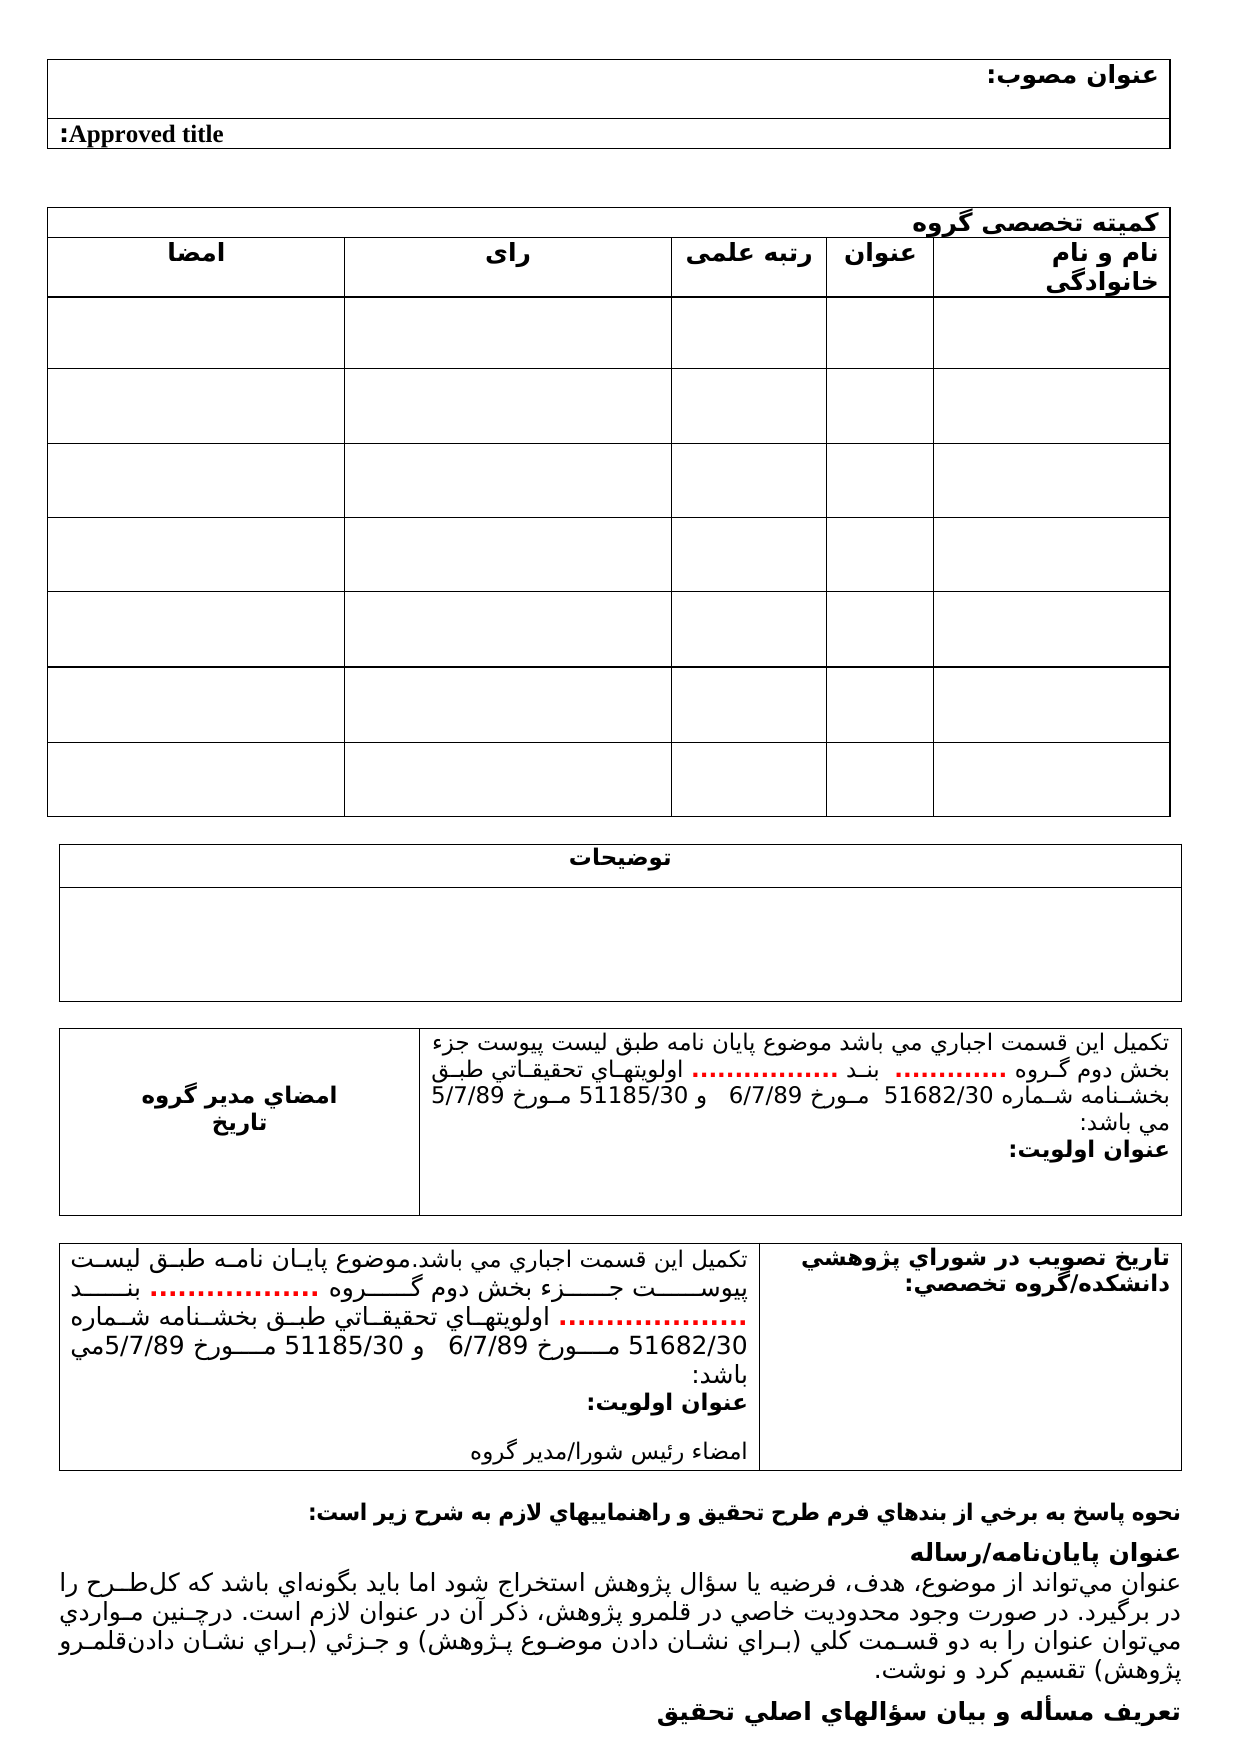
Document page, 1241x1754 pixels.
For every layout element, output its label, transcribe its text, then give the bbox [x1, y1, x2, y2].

table_cell [827, 668, 933, 742]
table_cell [827, 518, 933, 591]
table_cell Approved title: [48, 119, 1169, 148]
table_cell [672, 668, 826, 742]
text تعريف مسأله و بيان سؤالهاي اصلي تحقيق‌ [59, 1697, 1181, 1726]
table_header تكميل اين قسمت اجباري مي باشد موضوع پايان نامه طبق ليست پيوست جزء بخش دوم گروه ............. بند ................. اولويتهاي تحقيقاتي طبق بخشنامه شماره 51682/30 مورخ 6/7/89 و 51185/30 مورخ 5/7/89 مي باشد: عنوان اولويت: [420, 1029, 1181, 1215]
table_cell عنوان [827, 238, 933, 296]
table_cell [934, 518, 1169, 591]
table_cell [672, 444, 826, 517]
table_cell [48, 444, 344, 517]
table_cell [48, 743, 344, 816]
table_cell [827, 444, 933, 517]
table_cell امضا [48, 238, 344, 296]
table_header توضيحات [60, 845, 1181, 887]
table_header کميته تخصصی گروه [48, 208, 1169, 237]
table_header امضاي مدير گروه تاريخ [60, 1029, 419, 1215]
table_cell [827, 369, 933, 443]
table_cell [934, 668, 1169, 742]
table_cell [672, 298, 826, 368]
table_cell [48, 668, 344, 742]
table_cell [934, 592, 1169, 666]
table_header تاريخ تصويب در شوراي پژوهشي دانشكده/گروه تخصصي: [760, 1244, 1181, 1470]
table_cell [48, 369, 344, 443]
table_cell [827, 743, 933, 816]
table_cell [934, 743, 1169, 816]
table_cell [345, 444, 671, 517]
table_cell [345, 369, 671, 443]
table_cell [827, 592, 933, 666]
table_cell [48, 298, 344, 368]
table_cell [48, 518, 344, 591]
table_cell [48, 592, 344, 666]
table_cell [345, 743, 671, 816]
table_cell رتبه علمی [672, 238, 826, 296]
table_cell رای [345, 238, 671, 296]
text عنوان پايان‌نامه/رساله‌ [59, 1539, 1181, 1568]
table_cell [934, 369, 1169, 443]
table_cell [345, 298, 671, 368]
table_cell نام و نام خانوادگی [934, 238, 1169, 296]
table_cell [345, 518, 671, 591]
table_cell [60, 888, 1181, 1001]
table_cell [672, 518, 826, 591]
table_cell [934, 298, 1169, 368]
table_cell [672, 592, 826, 666]
text نحوه پاسخ به برخي از بندهاي فرم طرح تحقيق و راهنماييهاي لازم به شرح زير است‌: [59, 1499, 1181, 1526]
table_cell [934, 444, 1169, 517]
text عنوان مي‌تواند از موضوع‌، هدف‌، فرضيه يا سؤال پژوهش استخراج شود اما بايد بگونه‌اي باشد كه كل‌طرح را در برگيرد. در صورت وجود محدوديت خاصي در قلمرو پژوهش‌، ذكر آن در عنوان لازم است‌. درچنين مواردي مي‌توان عنوان را به دو قسمت كلي (براي نشان دادن موضوع پژوهش‌) و جزئي (براي نشان دادن‌قلمرو پژوهش‌) تقسيم كرد و نوشت‌. [59, 1568, 1181, 1684]
table_cell [345, 592, 671, 666]
table_cell [345, 668, 671, 742]
table_cell [672, 369, 826, 443]
table_cell [827, 298, 933, 368]
table_header عنوان مصوب: [48, 60, 1169, 118]
table_cell [672, 743, 826, 816]
table_header تكميل اين قسمت اجباري مي باشد.موضوع پايان نامه طبق ليست پيوست جزء بخش دوم گروه .................. بند .................... اولويتهاي تحقيقاتي طبق بخشنامه شماره 51682/30 مورخ 6/7/89 و 51185/30 مورخ 5/7/89مي باشد: عنوان اولويت: امضاء رئيس شورا/مدير گروه [60, 1244, 759, 1470]
